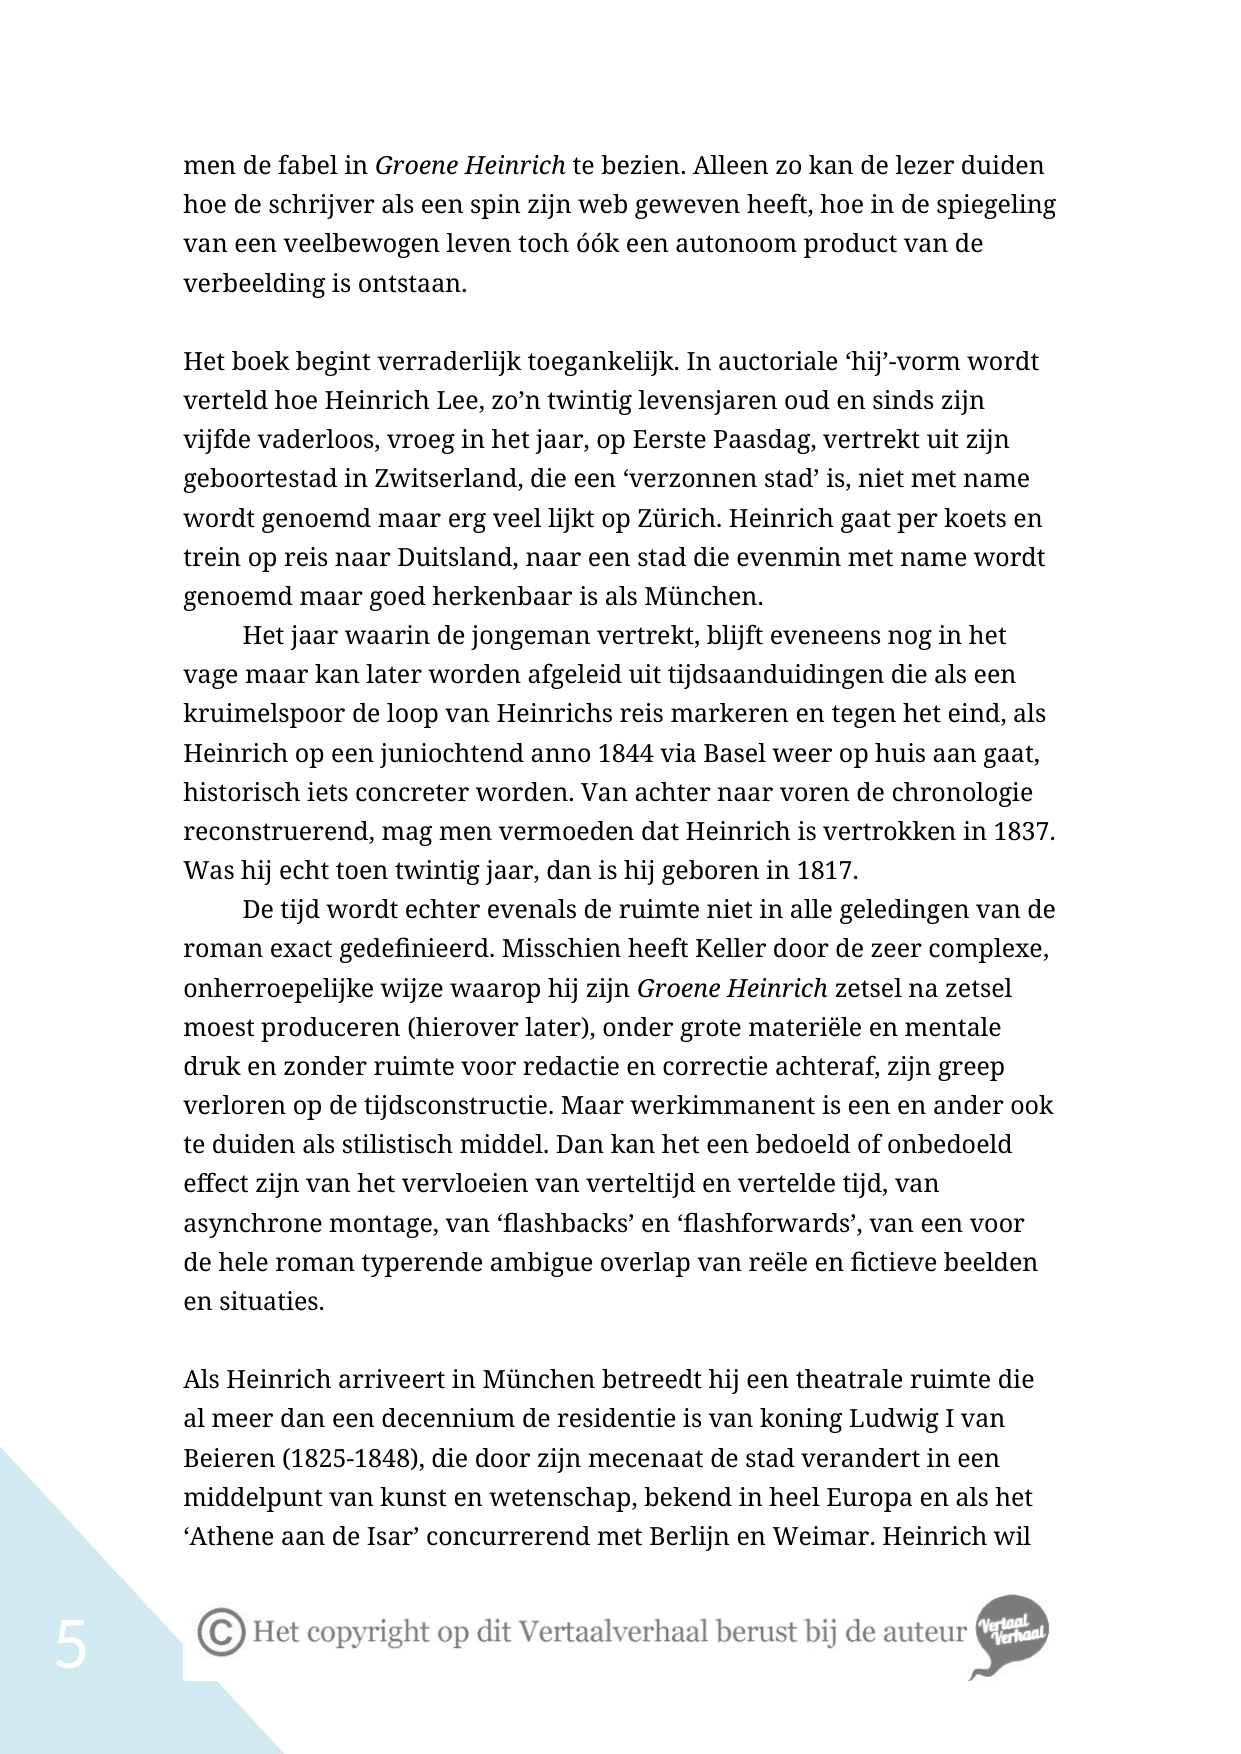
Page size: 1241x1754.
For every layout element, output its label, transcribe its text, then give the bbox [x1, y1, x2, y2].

text Het jaar waarin de jongeman vertrekt, blijft eveneens nog in het vage maar kan later worden afgeleid uit tijdsaanduidingen die als een kruimelspoor de loop van Heinrichs reis markeren en tegen het eind, als Heinrich op een juniochtend anno 1844 via Basel weer op huis aan gaat, historisch iets concreter worden. Van achter naar voren de chronologie reconstruerend, mag men vermoeden dat Heinrich is vertrokken in 1837. Was hij echt toen twintig jaar, dan is hij geboren in 1817. [183, 618, 1057, 887]
picture [183, 1593, 1057, 1681]
text De tijd wordt echter evenals de ruimte niet in alle geledingen van de roman exact gedefinieerd. Misschien heeft Keller door de zeer complexe, onherroepelijke wijze waarop hij zijn Groene Heinrich zetsel na zetsel moest produceren (hierover later), onder grote materiële en mentale druk en zonder ruimte voor redactie en correctie achteraf, zijn greep verloren op de tijdsconstructie. Maar werkimmanent is een en ander ook te duiden als stilistisch middel. Dan kan het een bedoeld of onbedoeld effect zijn van het vervloeien van verteltijd en vertelde tijd, van asynchrone montage, van ‘flashbacks’ en ‘flashforwards’, van een voor de hele roman typerende ambigue overlap van reële en fictieve beelden en situaties. [183, 892, 1057, 1318]
text Het boek begint verraderlijk toegankelijk. In auctoriale ‘hij’-vorm wordt verteld hoe Heinrich Lee, zo’n twintig levensjaren oud en sinds zijn vijfde vaderloos, vroeg in het jaar, op Eerste Paasdag, vertrekt uit zijn geboortestad in Zwitserland, die een ‘verzonnen stad’ is, niet met name wordt genoemd maar erg veel lijkt op Zürich. Heinrich gaat per koets en trein op reis naar Duitsland, naar een stad die evenmin met name wordt genoemd maar goed herkenbaar is als München. [183, 343, 1057, 613]
